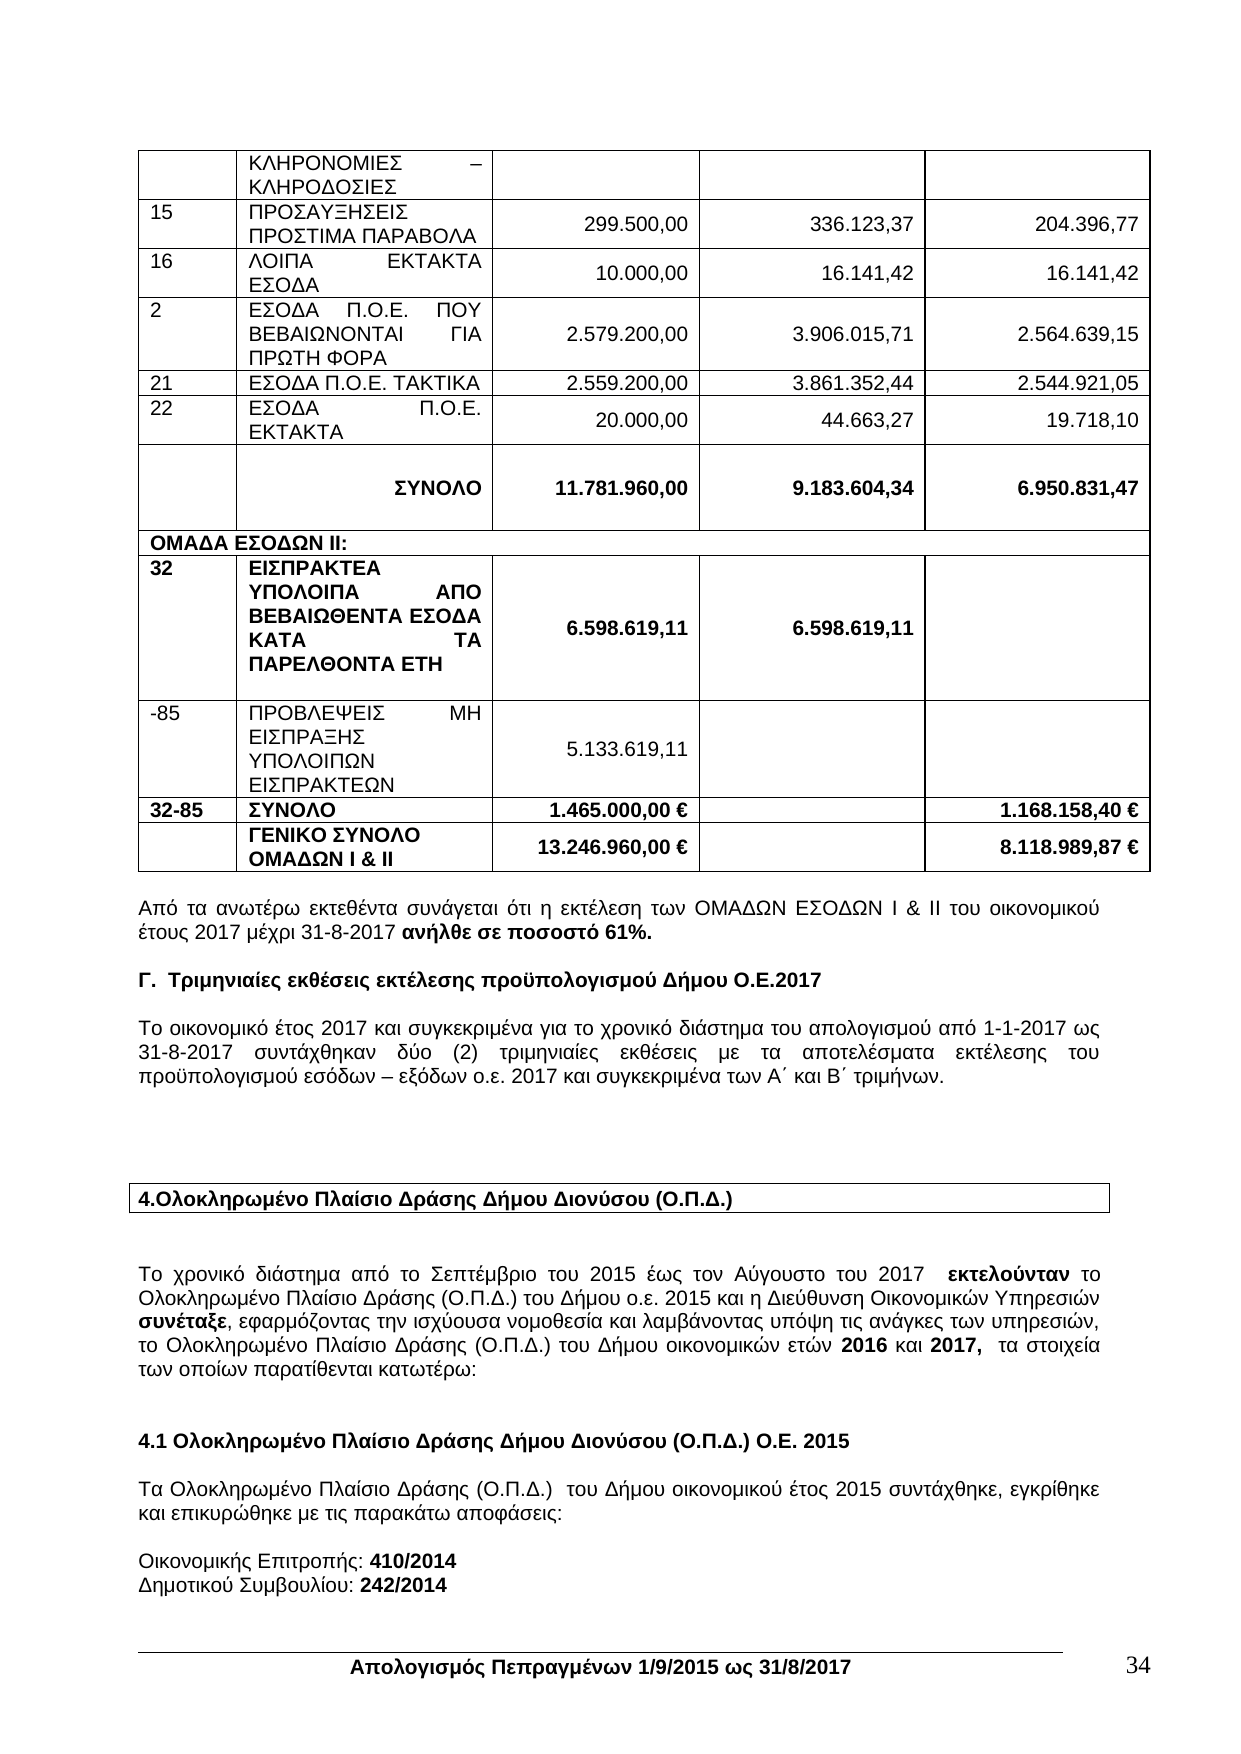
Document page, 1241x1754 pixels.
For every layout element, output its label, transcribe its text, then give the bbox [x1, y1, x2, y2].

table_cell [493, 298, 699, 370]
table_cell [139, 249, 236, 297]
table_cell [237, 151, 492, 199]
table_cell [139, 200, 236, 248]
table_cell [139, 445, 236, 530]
text Γ. Τριμηνιαίες εκθέσεις εκτέλεσης προϋπολογισμού Δήμου Ο.Ε.2017 [138, 968, 1101, 992]
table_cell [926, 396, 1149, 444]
text Δημοτικού Συμβουλίου: 242/2014 [138, 1573, 1101, 1597]
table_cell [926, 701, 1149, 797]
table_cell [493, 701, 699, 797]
text 4.Ολοκληρωμένο Πλαίσιο Δράσης Δήμου Διονύσου (Ο.Π.Δ.) [130, 1184, 1109, 1212]
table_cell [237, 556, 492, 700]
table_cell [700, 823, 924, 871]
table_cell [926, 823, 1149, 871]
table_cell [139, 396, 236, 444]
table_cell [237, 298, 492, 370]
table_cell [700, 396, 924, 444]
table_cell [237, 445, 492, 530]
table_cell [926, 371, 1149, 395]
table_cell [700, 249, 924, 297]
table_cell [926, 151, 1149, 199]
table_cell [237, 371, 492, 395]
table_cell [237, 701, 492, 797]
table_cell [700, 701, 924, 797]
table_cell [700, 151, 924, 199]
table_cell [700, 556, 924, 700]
text Από τα ανωτέρω εκτεθέντα συνάγεται ότι η εκτέλεση των ΟΜΑΔΩΝ ΕΣΟΔΩΝ Ι & ΙΙ του οικονομικού έτους 2017 μέχρι 31-8-2017 ανήλθε σε ποσοστό 61%. [138, 896, 1101, 944]
text 4.1 Ολοκληρωμένο Πλαίσιο Δράσης Δήμου Διονύσου (Ο.Π.Δ.) Ο.Ε. 2015 [138, 1429, 1101, 1453]
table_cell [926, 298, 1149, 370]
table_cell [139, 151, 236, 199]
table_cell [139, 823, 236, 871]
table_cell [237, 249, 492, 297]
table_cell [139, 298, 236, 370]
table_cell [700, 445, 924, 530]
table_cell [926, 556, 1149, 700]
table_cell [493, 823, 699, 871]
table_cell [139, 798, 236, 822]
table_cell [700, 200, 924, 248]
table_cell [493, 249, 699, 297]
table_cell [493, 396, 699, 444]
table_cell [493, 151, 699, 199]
text Το χρονικό διάστημα από το Σεπτέμβριο του 2015 έως τον Αύγουστο του 2017 εκτελούνταν το Ολοκληρωμένο Πλαίσιο Δράσης (Ο.Π.Δ.) του Δήμου ο.ε. 2015 και η Διεύθυνση Οικονομικών Υπηρεσιών συνέταξε, εφαρμόζοντας την ισχύουσα νομοθεσία και λαμβάνοντας υπόψη τις ανάγκες των υπηρεσιών, το Ολοκληρωμένο Πλαίσιο Δράσης (Ο.Π.Δ.) του Δήμου οικονομικών ετών 2016 και 2017, τα στοιχεία των οποίων παρατίθενται κατωτέρω: [138, 1261, 1101, 1381]
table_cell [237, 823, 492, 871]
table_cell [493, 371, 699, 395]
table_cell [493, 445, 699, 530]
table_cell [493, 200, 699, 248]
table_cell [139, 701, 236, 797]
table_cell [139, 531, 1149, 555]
text Οικονομικής Επιτροπής: 410/2014 [138, 1549, 1101, 1573]
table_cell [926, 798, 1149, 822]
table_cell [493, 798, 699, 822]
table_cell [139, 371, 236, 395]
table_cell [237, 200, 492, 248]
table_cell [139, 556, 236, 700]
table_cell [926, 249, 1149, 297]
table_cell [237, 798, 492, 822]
text Τα Ολοκληρωμένο Πλαίσιο Δράσης (Ο.Π.Δ.) του Δήμου οικονομικού έτος 2015 συντάχθηκε, εγκρίθηκε και επικυρώθηκε με τις παρακάτω αποφάσεις: [138, 1477, 1101, 1525]
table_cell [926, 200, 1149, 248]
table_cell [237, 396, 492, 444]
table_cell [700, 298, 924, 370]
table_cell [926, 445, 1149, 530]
text Το οικονομικό έτος 2017 και συγκεκριμένα για το χρονικό διάστημα του απολογισμού από 1-1-2017 ως 31-8-2017 συντάχθηκαν δύο (2) τριμηνιαίες εκθέσεις με τα αποτελέσματα εκτέλεσης του προϋπολογισμού εσόδων – εξόδων ο.ε. 2017 και συγκεκριμένα των Α΄ και Β΄ τριμήνων. [138, 1016, 1101, 1087]
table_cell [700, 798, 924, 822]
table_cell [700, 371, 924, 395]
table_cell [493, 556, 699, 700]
